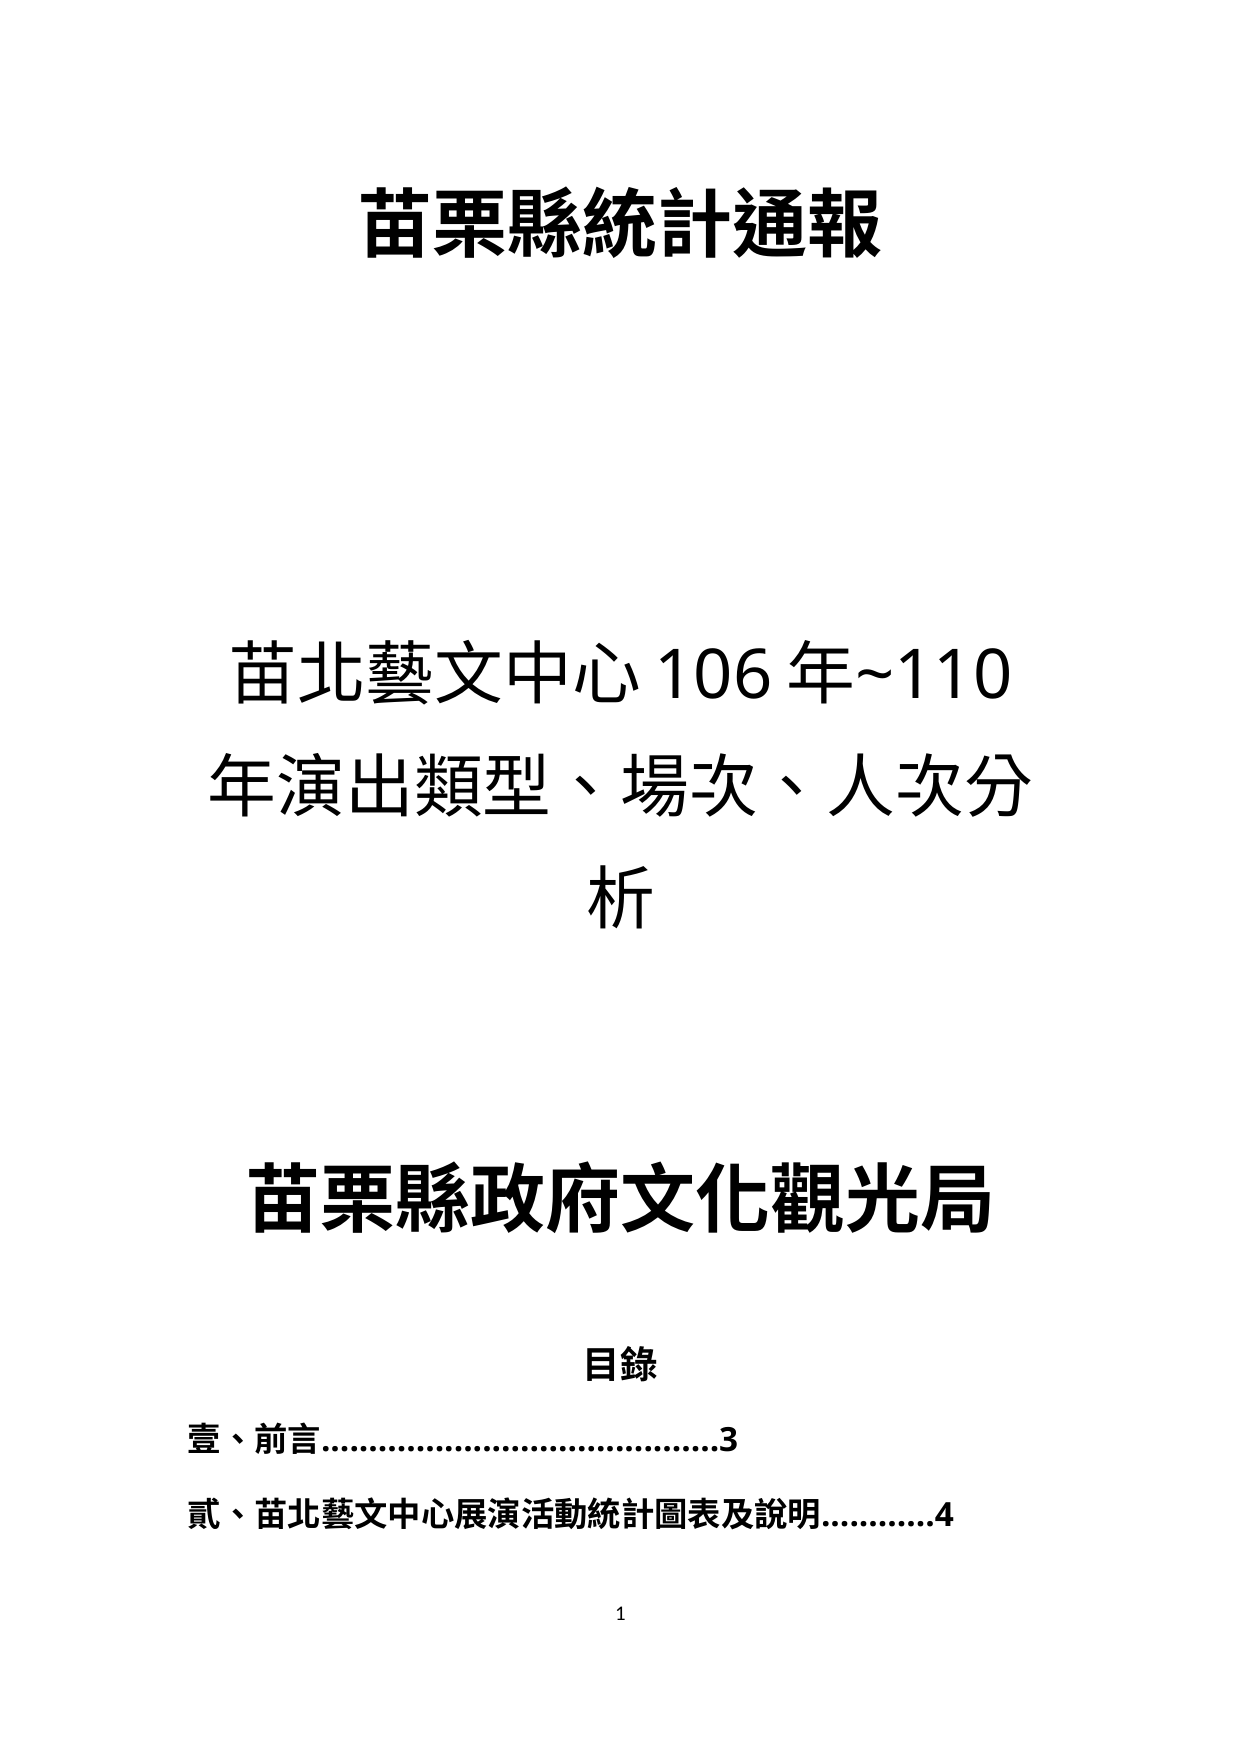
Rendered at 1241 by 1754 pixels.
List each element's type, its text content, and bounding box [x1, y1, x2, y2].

text 貳、苗北藝文中心展演活動統計圖表及說明............4 [187, 1475, 1053, 1550]
text 壹、前言..........................................3 [187, 1400, 1053, 1475]
text 目錄 [187, 1325, 1053, 1400]
text 苗栗縣統計通報 [187, 162, 1053, 275]
text 苗栗縣政府文化觀光局 [187, 1137, 1053, 1250]
text 苗北藝文中心106年~110年演出類型、場次、人次分析 [187, 612, 1053, 950]
